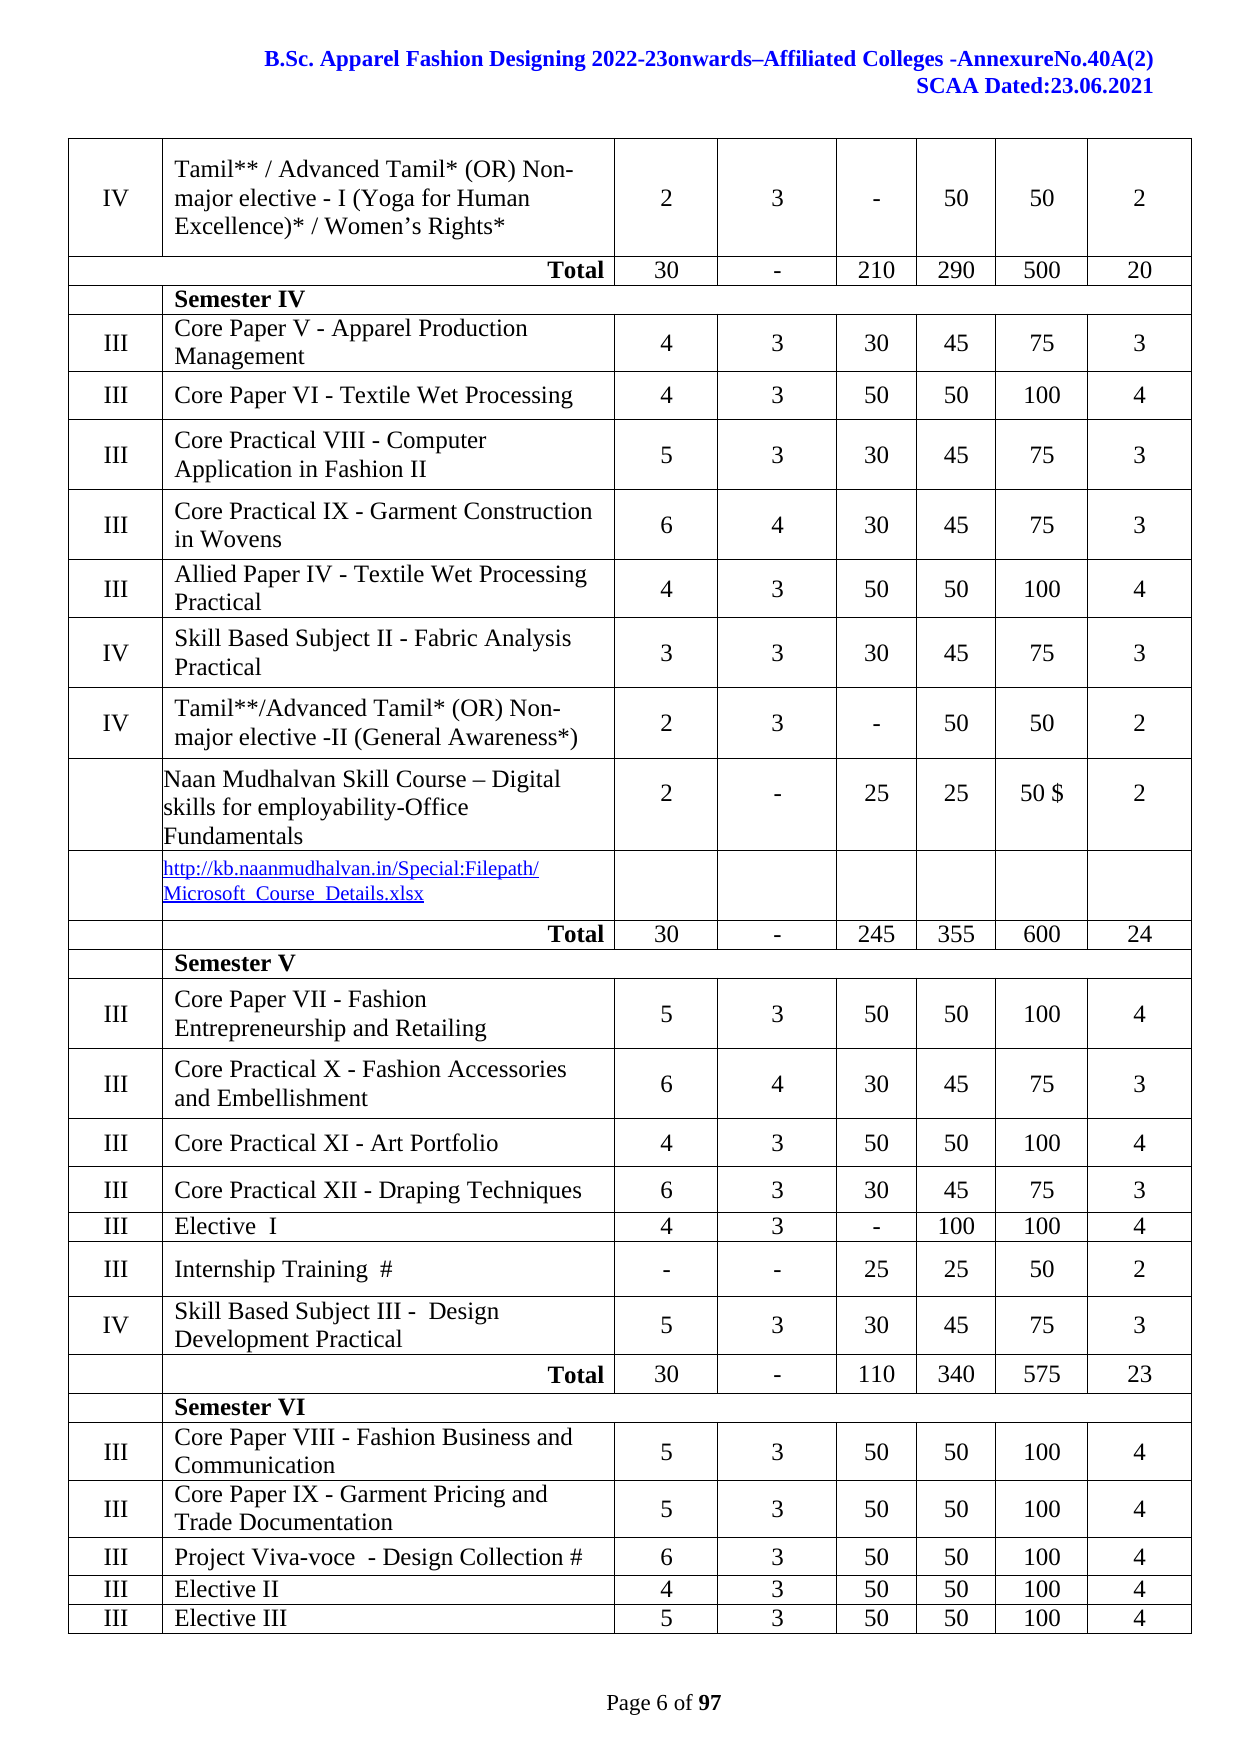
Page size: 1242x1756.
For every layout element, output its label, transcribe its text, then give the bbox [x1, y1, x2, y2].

table_cell 30 [837, 315, 916, 371]
table_cell 2 [1088, 1242, 1191, 1296]
table_cell 4 [1088, 372, 1191, 419]
table_cell 30 [615, 921, 717, 949]
table_cell - [718, 1355, 836, 1393]
table_cell - [718, 257, 836, 285]
table_cell 245 [837, 921, 916, 949]
table_cell 45 [917, 490, 995, 559]
table_header - [837, 139, 916, 256]
table_cell 3 [718, 1605, 836, 1632]
table_cell [69, 286, 162, 313]
table_cell 4 [1088, 1423, 1191, 1479]
table_cell 4 [1088, 1481, 1191, 1537]
table_cell 3 [718, 1167, 836, 1212]
table_cell Project Viva-voce - Design Collection # [163, 1538, 614, 1575]
table_cell 100 [996, 1119, 1087, 1166]
table_cell 50 [837, 560, 916, 617]
table_cell 2 [615, 688, 717, 757]
table_cell 4 [718, 1049, 836, 1118]
table_cell 3 [718, 1119, 836, 1166]
table_cell 100 [996, 1538, 1087, 1575]
table_cell 4 [1088, 560, 1191, 617]
table_cell 4 [1088, 1119, 1191, 1166]
table_cell 355 [917, 921, 995, 949]
table_cell 3 [718, 372, 836, 419]
table_cell 50 [837, 1605, 916, 1632]
table_cell 100 [996, 372, 1087, 419]
table_cell III [69, 1049, 162, 1118]
table_cell 3 [718, 979, 836, 1048]
table_cell 50 [917, 560, 995, 617]
table_cell 3 [1088, 1297, 1191, 1353]
table_cell Core Paper VII - Fashion Entrepreneurship and Retailing [163, 979, 614, 1048]
table_cell 100 [996, 1605, 1087, 1632]
table_cell 3 [718, 688, 836, 757]
table_cell 2 [1088, 688, 1191, 757]
table_cell III [69, 979, 162, 1048]
table_cell 50 [837, 1119, 916, 1166]
table_cell 20 [1088, 257, 1191, 285]
table_cell [69, 759, 162, 850]
table_cell III [69, 1242, 162, 1296]
table_cell 4 [1088, 1605, 1191, 1632]
table_cell 45 [917, 1167, 995, 1212]
table_cell 6 [615, 490, 717, 559]
table_cell 30 [615, 257, 717, 285]
table_cell http://kb.naanmudhalvan.in/Special:Filepath/Microsoft_Course_Details.xlsx [163, 851, 614, 920]
table_cell 3 [718, 1297, 836, 1353]
table_cell Total [163, 1355, 614, 1393]
table_cell 500 [996, 257, 1087, 285]
table_cell 4 [615, 372, 717, 419]
table_cell 50 [996, 1242, 1087, 1296]
table_cell Allied Paper IV - Textile Wet Processing Practical [163, 560, 614, 617]
table_cell 3 [718, 1576, 836, 1604]
table_cell 210 [837, 257, 916, 285]
table_cell 50 [837, 1423, 916, 1479]
table_cell [996, 851, 1087, 920]
table_cell [69, 1394, 162, 1422]
table_cell Elective III [163, 1605, 614, 1632]
table_cell Total [163, 921, 614, 949]
table_cell 50 [996, 688, 1087, 757]
table_cell 3 [1088, 618, 1191, 687]
table_cell 25 [837, 759, 916, 850]
table_cell Tamil**/Advanced Tamil* (OR) Non- major elective -II (General Awareness*) [163, 688, 614, 757]
table_cell Total [69, 257, 614, 285]
table_cell [718, 851, 836, 920]
table_cell 50 $ [996, 759, 1087, 850]
table_cell 100 [996, 1576, 1087, 1604]
table_cell 575 [996, 1355, 1087, 1393]
table_cell 30 [837, 490, 916, 559]
table_cell 25 [917, 759, 995, 850]
table_cell Core Practical XI - Art Portfolio [163, 1119, 614, 1166]
table_cell 340 [917, 1355, 995, 1393]
table_cell 24 [1088, 921, 1191, 949]
table_cell IV [69, 618, 162, 687]
table_cell 3 [1088, 420, 1191, 489]
table_cell 50 [917, 1481, 995, 1537]
table_cell [69, 851, 162, 920]
table_cell 6 [615, 1049, 717, 1118]
table_cell 50 [917, 979, 995, 1048]
table_cell 5 [615, 1605, 717, 1632]
table_cell Internship Training # [163, 1242, 614, 1296]
table_cell [837, 851, 916, 920]
table_cell 4 [718, 490, 836, 559]
table_cell - [837, 688, 916, 757]
table_cell 50 [837, 1576, 916, 1604]
table_cell Core Practical IX - Garment Construction in Wovens [163, 490, 614, 559]
table_cell Skill Based Subject III - Design Development Practical [163, 1297, 614, 1353]
table_cell 50 [837, 1538, 916, 1575]
table_header 50 [996, 139, 1087, 256]
table_cell 4 [615, 315, 717, 371]
table_cell 6 [615, 1167, 717, 1212]
table_cell 25 [837, 1242, 916, 1296]
table_cell 75 [996, 1049, 1087, 1118]
table_cell III [69, 1576, 162, 1604]
table_cell [615, 851, 717, 920]
table_header Tamil** / Advanced Tamil* (OR) Non- major elective - I (Yoga for Human Excellence)* / Women’s Rights* [163, 139, 614, 256]
table_cell 4 [1088, 979, 1191, 1048]
table_cell 3 [615, 618, 717, 687]
table_cell 3 [1088, 315, 1191, 371]
table_cell 45 [917, 1049, 995, 1118]
table_cell 100 [917, 1213, 995, 1241]
table_cell 50 [917, 1538, 995, 1575]
table_cell Core Paper IX - Garment Pricing and Trade Documentation [163, 1481, 614, 1537]
table_cell - [718, 759, 836, 850]
table_cell Core Practical XII - Draping Techniques [163, 1167, 614, 1212]
table_cell 50 [837, 1481, 916, 1537]
table_header 3 [718, 139, 836, 256]
table_cell 3 [718, 1423, 836, 1479]
table_cell III [69, 315, 162, 371]
table_cell [69, 921, 162, 949]
table_cell III [69, 490, 162, 559]
table_cell Naan Mudhalvan Skill Course – Digital skills for employability-Office Fundamentals [163, 759, 614, 850]
table_cell 3 [718, 618, 836, 687]
table_cell 30 [837, 1167, 916, 1212]
table_cell 30 [837, 1049, 916, 1118]
table_cell 5 [615, 1423, 717, 1479]
table_header 2 [1088, 139, 1191, 256]
table_cell III [69, 1119, 162, 1166]
table_cell 4 [1088, 1213, 1191, 1241]
table_header 50 [917, 139, 995, 256]
table_cell 2 [1088, 759, 1191, 850]
table_cell 50 [917, 1576, 995, 1604]
table_cell 30 [615, 1355, 717, 1393]
table_cell 110 [837, 1355, 916, 1393]
table_cell 50 [917, 688, 995, 757]
table_cell 3 [718, 560, 836, 617]
table_cell 2 [615, 759, 717, 850]
table_cell 4 [615, 1213, 717, 1241]
table_cell 3 [718, 1538, 836, 1575]
table_cell 30 [837, 618, 916, 687]
table_header IV [69, 139, 162, 256]
table_cell 45 [917, 420, 995, 489]
table_cell 30 [837, 420, 916, 489]
table_cell 4 [1088, 1576, 1191, 1604]
table_cell - [837, 1213, 916, 1241]
table_cell 5 [615, 979, 717, 1048]
table_cell 45 [917, 1297, 995, 1353]
table_cell 25 [917, 1242, 995, 1296]
table_header 2 [615, 139, 717, 256]
table_cell 100 [996, 1481, 1087, 1537]
table_cell IV [69, 688, 162, 757]
table_cell Core Paper VI - Textile Wet Processing [163, 372, 614, 419]
table_cell [69, 1355, 162, 1393]
table_cell 4 [615, 560, 717, 617]
table_cell 45 [917, 618, 995, 687]
table_cell Core Practical VIII - Computer Application in Fashion II [163, 420, 614, 489]
table_cell - [615, 1242, 717, 1296]
table_cell [917, 851, 995, 920]
table_cell 3 [718, 420, 836, 489]
table_cell III [69, 560, 162, 617]
table_cell - [718, 1242, 836, 1296]
table_cell III [69, 1481, 162, 1537]
table_cell 600 [996, 921, 1087, 949]
table_cell 75 [996, 1297, 1087, 1353]
table_cell III [69, 1213, 162, 1241]
table_cell 50 [917, 372, 995, 419]
table_cell Core Paper VIII - Fashion Business and Communication [163, 1423, 614, 1479]
table_cell - [718, 921, 836, 949]
table_cell 4 [615, 1119, 717, 1166]
table_cell 75 [996, 618, 1087, 687]
table_cell Semester V [163, 950, 1191, 977]
table_cell Skill Based Subject II - Fabric Analysis Practical [163, 618, 614, 687]
table_cell Semester VI [163, 1394, 1191, 1422]
table_cell 3 [718, 1213, 836, 1241]
table_cell 5 [615, 1481, 717, 1537]
table_cell 3 [1088, 1049, 1191, 1118]
table_cell 30 [837, 1297, 916, 1353]
table_cell III [69, 372, 162, 419]
table_cell III [69, 1538, 162, 1575]
table_cell 75 [996, 315, 1087, 371]
table_cell 6 [615, 1538, 717, 1575]
table_cell 290 [917, 257, 995, 285]
table_cell 75 [996, 490, 1087, 559]
table_cell 3 [1088, 1167, 1191, 1212]
table_cell III [69, 420, 162, 489]
table_cell 3 [718, 315, 836, 371]
table_cell III [69, 1605, 162, 1632]
table_cell 50 [917, 1605, 995, 1632]
table_cell 3 [1088, 490, 1191, 559]
table_cell 4 [1088, 1538, 1191, 1575]
table_cell [1088, 851, 1191, 920]
table_cell 50 [837, 979, 916, 1048]
table_cell Semester IV [163, 286, 1191, 313]
table_cell 5 [615, 420, 717, 489]
table_cell [69, 950, 162, 977]
table_cell 45 [917, 315, 995, 371]
table_cell 3 [718, 1481, 836, 1537]
table_cell 5 [615, 1297, 717, 1353]
table_cell IV [69, 1297, 162, 1353]
table_cell Core Paper V - Apparel Production Management [163, 315, 614, 371]
table_cell 75 [996, 1167, 1087, 1212]
table_cell Core Practical X - Fashion Accessories and Embellishment [163, 1049, 614, 1118]
table_cell 50 [917, 1119, 995, 1166]
table_cell 100 [996, 1213, 1087, 1241]
table_cell 50 [837, 372, 916, 419]
table_cell 100 [996, 979, 1087, 1048]
table_cell 4 [615, 1576, 717, 1604]
table_cell 100 [996, 1423, 1087, 1479]
table_cell 23 [1088, 1355, 1191, 1393]
table_cell III [69, 1167, 162, 1212]
table_cell 75 [996, 420, 1087, 489]
table_cell 100 [996, 560, 1087, 617]
table_cell 50 [917, 1423, 995, 1479]
table_cell Elective II [163, 1576, 614, 1604]
table_cell III [69, 1423, 162, 1479]
table_cell Elective I [163, 1213, 614, 1241]
